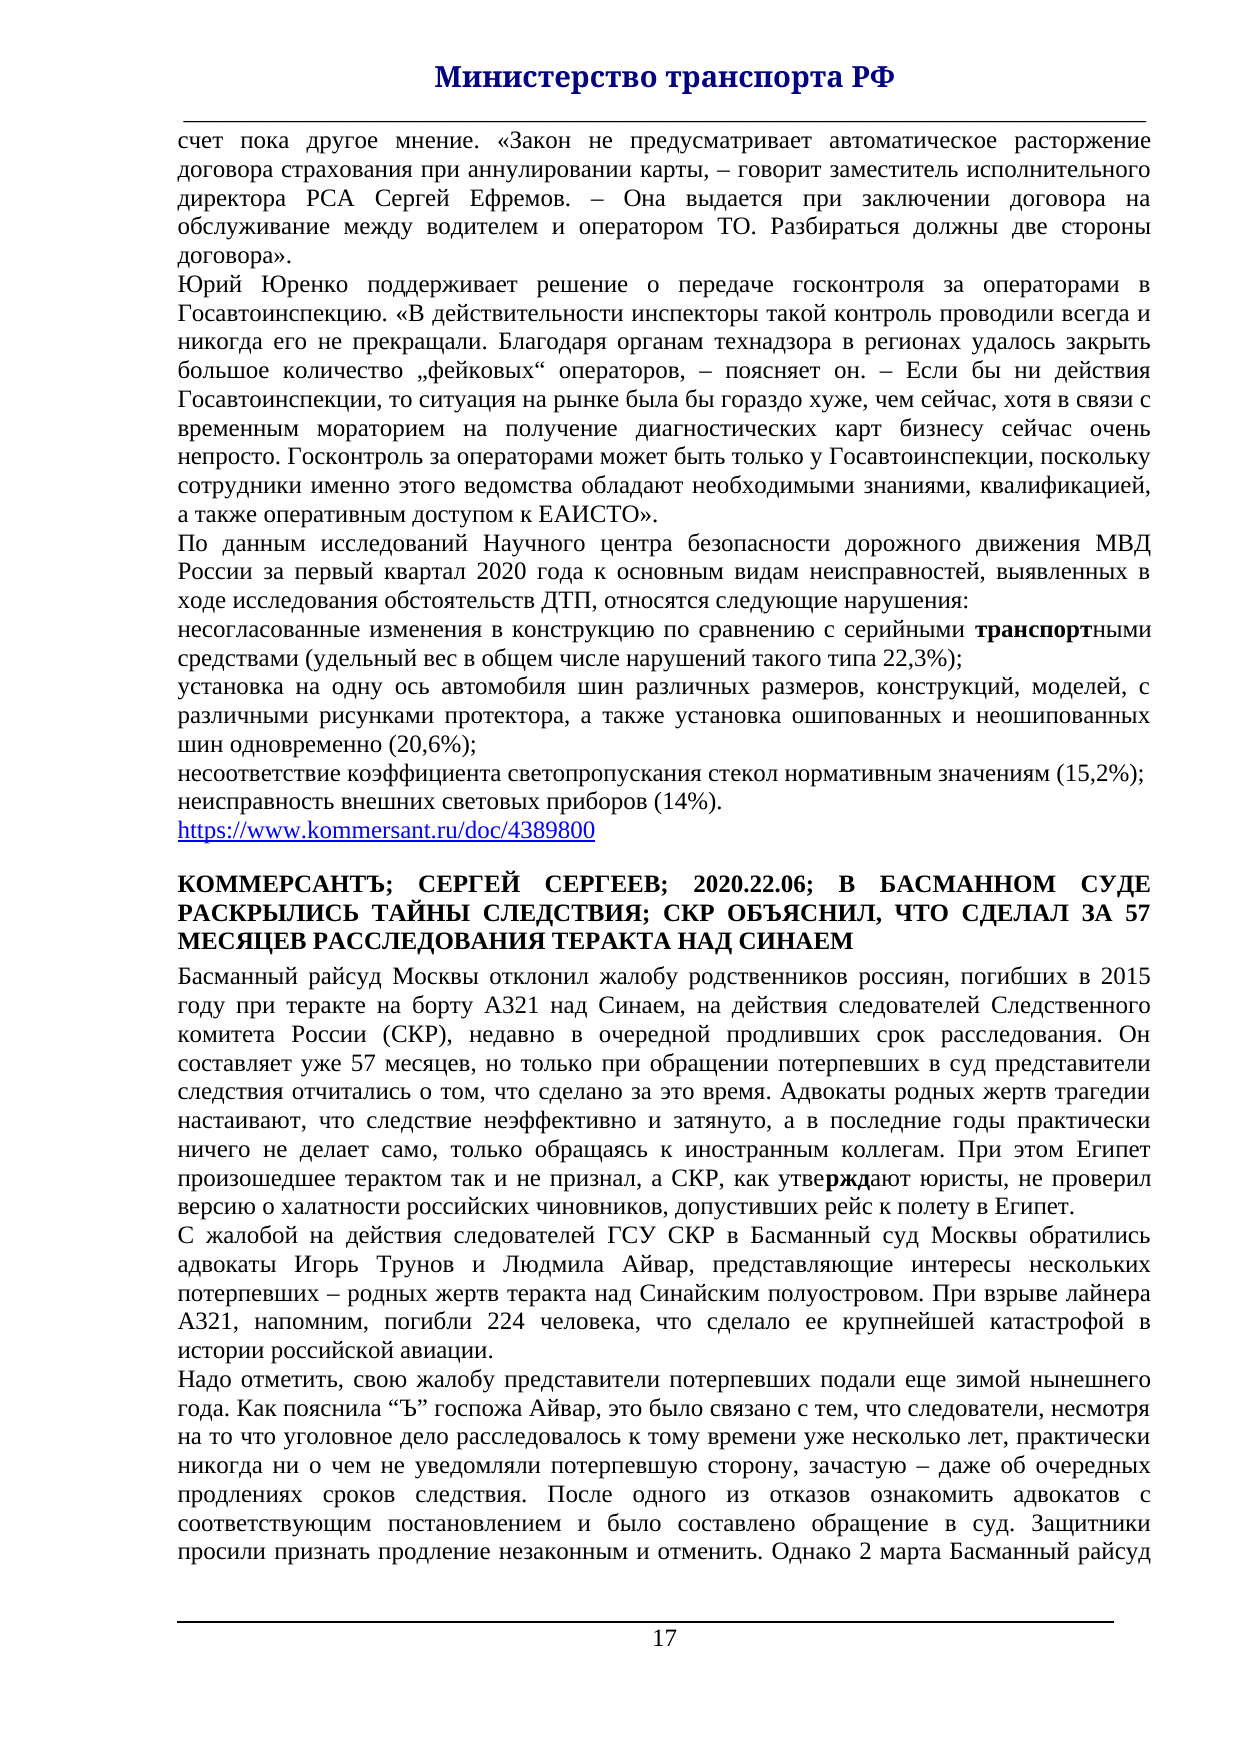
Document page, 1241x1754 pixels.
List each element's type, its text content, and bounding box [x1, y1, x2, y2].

text Юрий Юренко поддерживает решение о передаче госконтроля за операторами в Госавтоинспекцию. «В действительности инспекторы такой контроль проводили всегда и никогда его не прекращали. Благодаря органам технадзора в регионах удалось закрыть большое количество „фейковых“ операторов, – поясняет он. – Если бы ни действия Госавтоинспекции, то ситуация на рынке была бы гораздо хуже, чем сейчас, хотя в связи с временным мораторием на получение диагностических карт бизнесу сейчас очень непросто. Госконтроль за операторами может быть только у Госавтоинспекции, поскольку сотрудники именно этого ведомства обладают необходимыми знаниями, квалификацией, а также оперативным доступом к ЕАИСТО». [177, 269, 1152, 528]
text С жалобой на действия следователей ГСУ СКР в Басманный суд Москвы обратились адвокаты Игорь Трунов и Людмила Айвар, представляющие интересы нескольких потерпевших – родных жертв теракта над Синайским полуостровом. При взрыве лайнера A321, напомним, погибли 224 человека, что сделало ее крупнейшей катастрофой в истории российской авиации. [177, 1220, 1152, 1364]
text несогласованные изменения в конструкцию по сравнению с серийными транспортными средствами (удельный вес в общем числе нарушений такого типа 22,3%); [177, 614, 1152, 671]
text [177, 125, 1152, 269]
text установка на одну ось автомобиля шин различных размеров, конструкций, моделей, с различными рисунками протектора, а также установка ошипованных и неошипованных шин одновременно (20,6%); [177, 671, 1152, 758]
text Басманный райсуд Москвы отклонил жалобу родственников россиян, погибших в 2015 году при теракте на борту А321 над Синаем, на действия следователей Следственного комитета России (СКР), недавно в очередной продливших срок расследования. Он составляет уже 57 месяцев, но только при обращении потерпевших в суд представители следствия отчитались о том, что сделано за это время. Адвокаты родных жертв трагедии настаивают, что следствие неэффективно и затянуто, а в последние годы практически ничего не делает само, только обращаясь к иностранным коллегам. При этом Египет произошедшее терактом так и не признал, а СКР, как утверждают юристы, не проверил версию о халатности российских чиновников, допустивших рейс к полету в Египет. [177, 961, 1152, 1220]
text неисправность внешних световых приборов (14%). [177, 786, 1152, 815]
subtitle КОММЕРСАНТЪ; СЕРГЕЙ СЕРГЕЕВ; 2020.22.06; В БАСМАННОМ СУДЕ РАСКРЫЛИСЬ ТАЙНЫ СЛЕДСТВИЯ; СКР ОБЪЯСНИЛ, ЧТО СДЕЛАЛ ЗА 57 МЕСЯЦЕВ РАССЛЕДОВАНИЯ ТЕРАКТА НАД СИНАЕМ [177, 869, 1152, 955]
text По данным исследований Научного центра безопасности дорожного движения МВД России за первый квартал 2020 года к основным видам неисправностей, выявленных в ходе исследования обстоятельств ДТП, относятся следующие нарушения: [177, 528, 1152, 614]
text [177, 1364, 1152, 1565]
text несоответствие коэффициента светопропускания стекол нормативным значениям (15,2%); [177, 758, 1152, 786]
text https://www.kommersant.ru/doc/4389800 [177, 815, 1152, 844]
